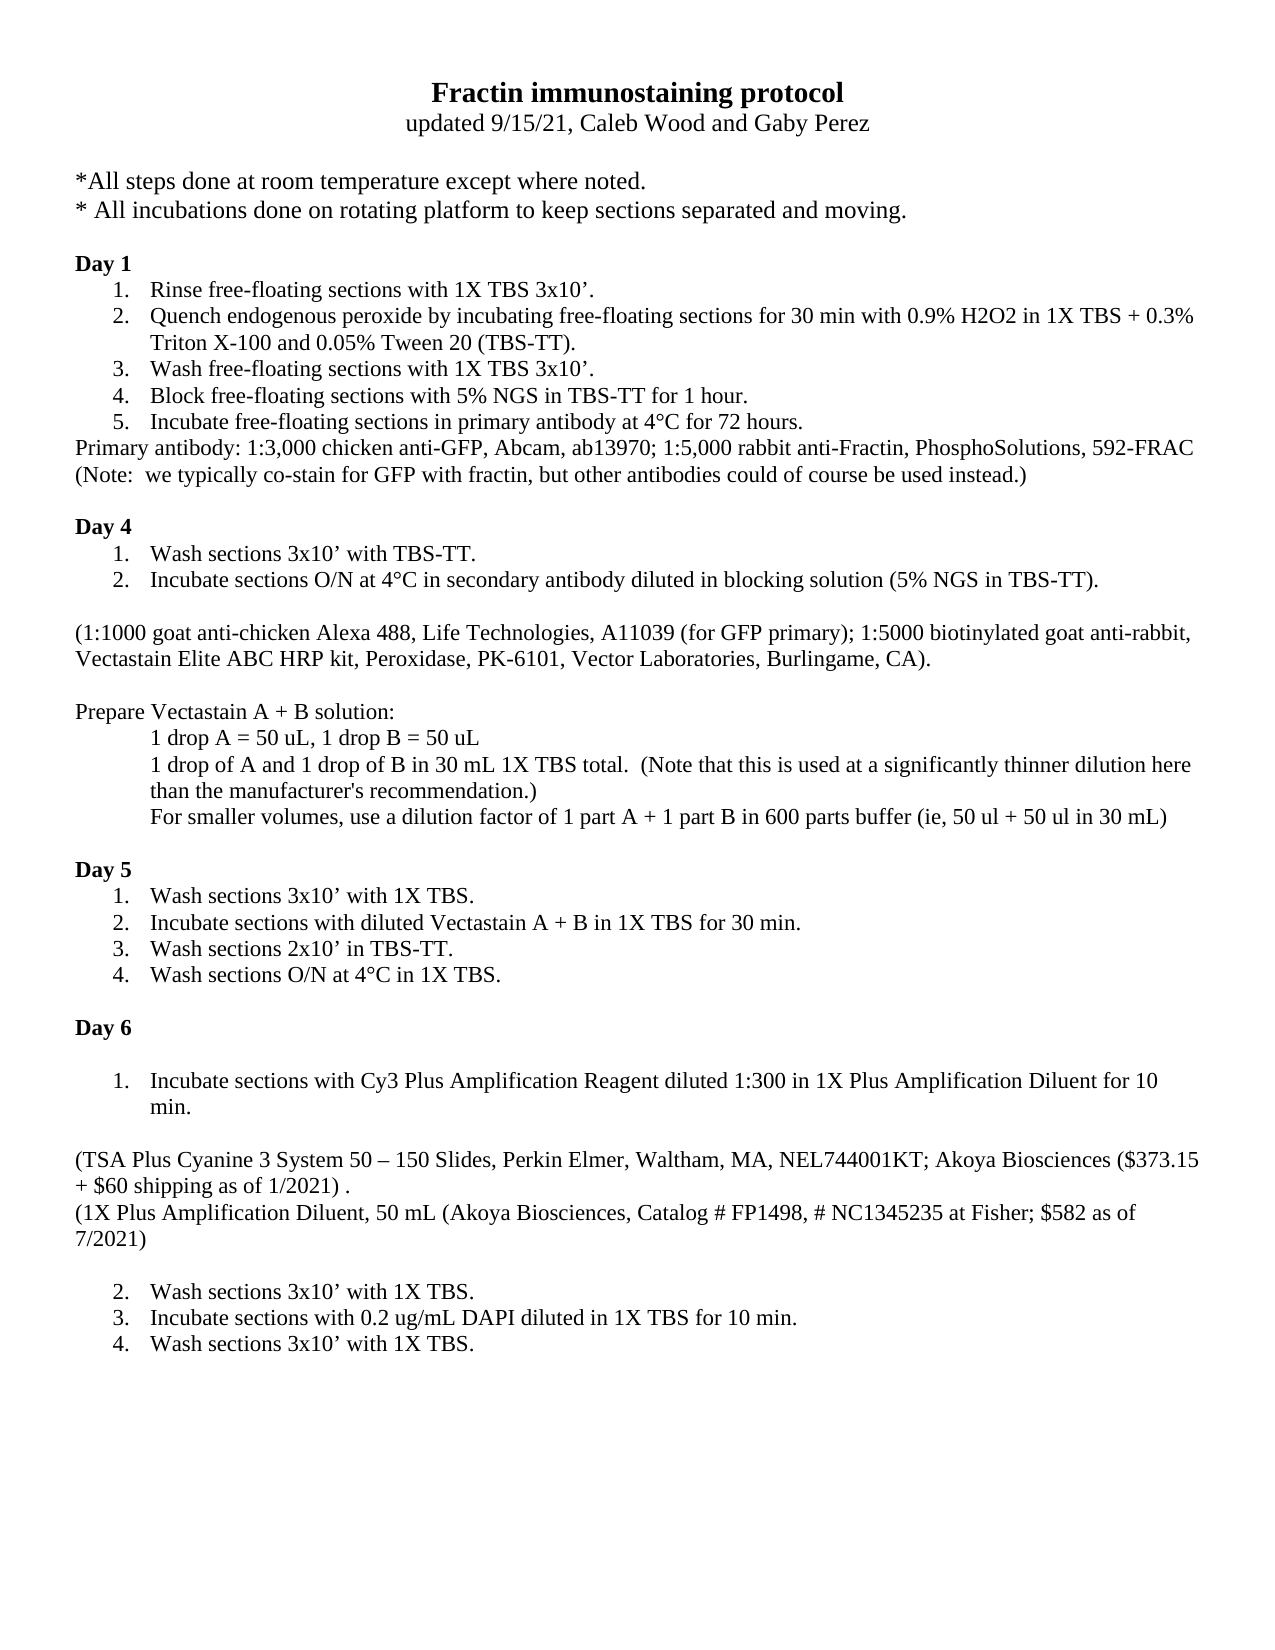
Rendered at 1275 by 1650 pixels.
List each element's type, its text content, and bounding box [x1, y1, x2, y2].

list Wash sections 3x10’ with TBS-TT. [112, 540, 1200, 566]
text 1 drop A = 50 uL, 1 drop B = 50 uL [150, 724, 1200, 751]
text (1X Plus Amplification Diluent, 50 mL (Akoya Biosciences, Catalog # FP1498, # NC1345235 at Fisher; $582 as of 7/2021) [75, 1199, 1200, 1251]
text (Note: we typically co-stain for GFP with fractin, but other antibodies could of course be used instead.) [75, 461, 1200, 487]
text Prepare Vectastain A + B solution: [75, 698, 1200, 724]
text Primary antibody: 1:3,000 chicken anti-GFP, Abcam, ab13970; 1:5,000 rabbit anti-Fractin, PhosphoSolutions, 592-FRAC [75, 434, 1200, 461]
list Quench endogenous peroxide by incubating free-floating sections for 30 min with 0.9% H2O2 in 1X TBS + 0.3% Triton X-100 and 0.05% Tween 20 (TBS-TT). [112, 303, 1200, 355]
list Incubate free-floating sections in primary antibody at 4°C for 72 hours. [112, 408, 1200, 434]
text updated 9/15/21, Caleb Wood and Gaby Perez [75, 108, 1200, 137]
list Block free-floating sections with 5% NGS in TBS-TT for 1 hour. [112, 382, 1200, 408]
text Day 5 [75, 856, 1200, 882]
text Fractin immunostaining protocol [75, 75, 1200, 108]
list Wash sections 3x10’ with 1X TBS. [112, 882, 1200, 909]
list Wash free-floating sections with 1X TBS 3x10’. [112, 355, 1200, 382]
text 1 drop of A and 1 drop of B in 30 mL 1X TBS total. (Note that this is used at a significantly thinner dilution here than the manufacturer's recommendation.) [150, 751, 1200, 803]
list Wash sections 3x10’ with 1X TBS. [112, 1330, 1200, 1357]
text * All incubations done on rotating platform to keep sections separated and moving. [75, 195, 1200, 223]
list Incubate sections O/N at 4°C in secondary antibody diluted in blocking solution (5% NGS in TBS-TT). [112, 566, 1200, 592]
text (1:1000 goat anti-chicken Alexa 488, Life Technologies, A11039 (for GFP primary); 1:5000 biotinylated goat anti-rabbit, Vectastain Elite ABC HRP kit, Peroxidase, PK-6101, Vector Laboratories, Burlingame, CA). [75, 619, 1200, 672]
list (TSA Plus Cyanine 3 System 50 – 150 Slides, Perkin Elmer, Waltham, MA, NEL744001KT; Akoya Biosciences ($373.15 + $60 shipping as of 1/2021) . [75, 1146, 1200, 1199]
list Wash sections O/N at 4°C in 1X TBS. [112, 961, 1200, 988]
text Day 6 [75, 1014, 1200, 1041]
list Wash sections 3x10’ with 1X TBS. [112, 1278, 1200, 1304]
text Day 1 [75, 250, 1200, 276]
list Wash sections 2x10’ in TBS-TT. [112, 935, 1200, 961]
list Rinse free-floating sections with 1X TBS 3x10’. [112, 276, 1200, 303]
list Incubate sections with 0.2 ug/mL DAPI diluted in 1X TBS for 10 min. [112, 1304, 1200, 1330]
list Incubate sections with diluted Vectastain A + B in 1X TBS for 30 min. [112, 909, 1200, 935]
text For smaller volumes, use a dilution factor of 1 part A + 1 part B in 600 parts buffer (ie, 50 ul + 50 ul in 30 mL) [150, 803, 1200, 830]
text *All steps done at room temperature except where noted. [75, 166, 1200, 195]
text Day 4 [75, 513, 1200, 540]
list Incubate sections with Cy3 Plus Amplification Reagent diluted 1:300 in 1X Plus Amplification Diluent for 10 min. [112, 1067, 1200, 1119]
